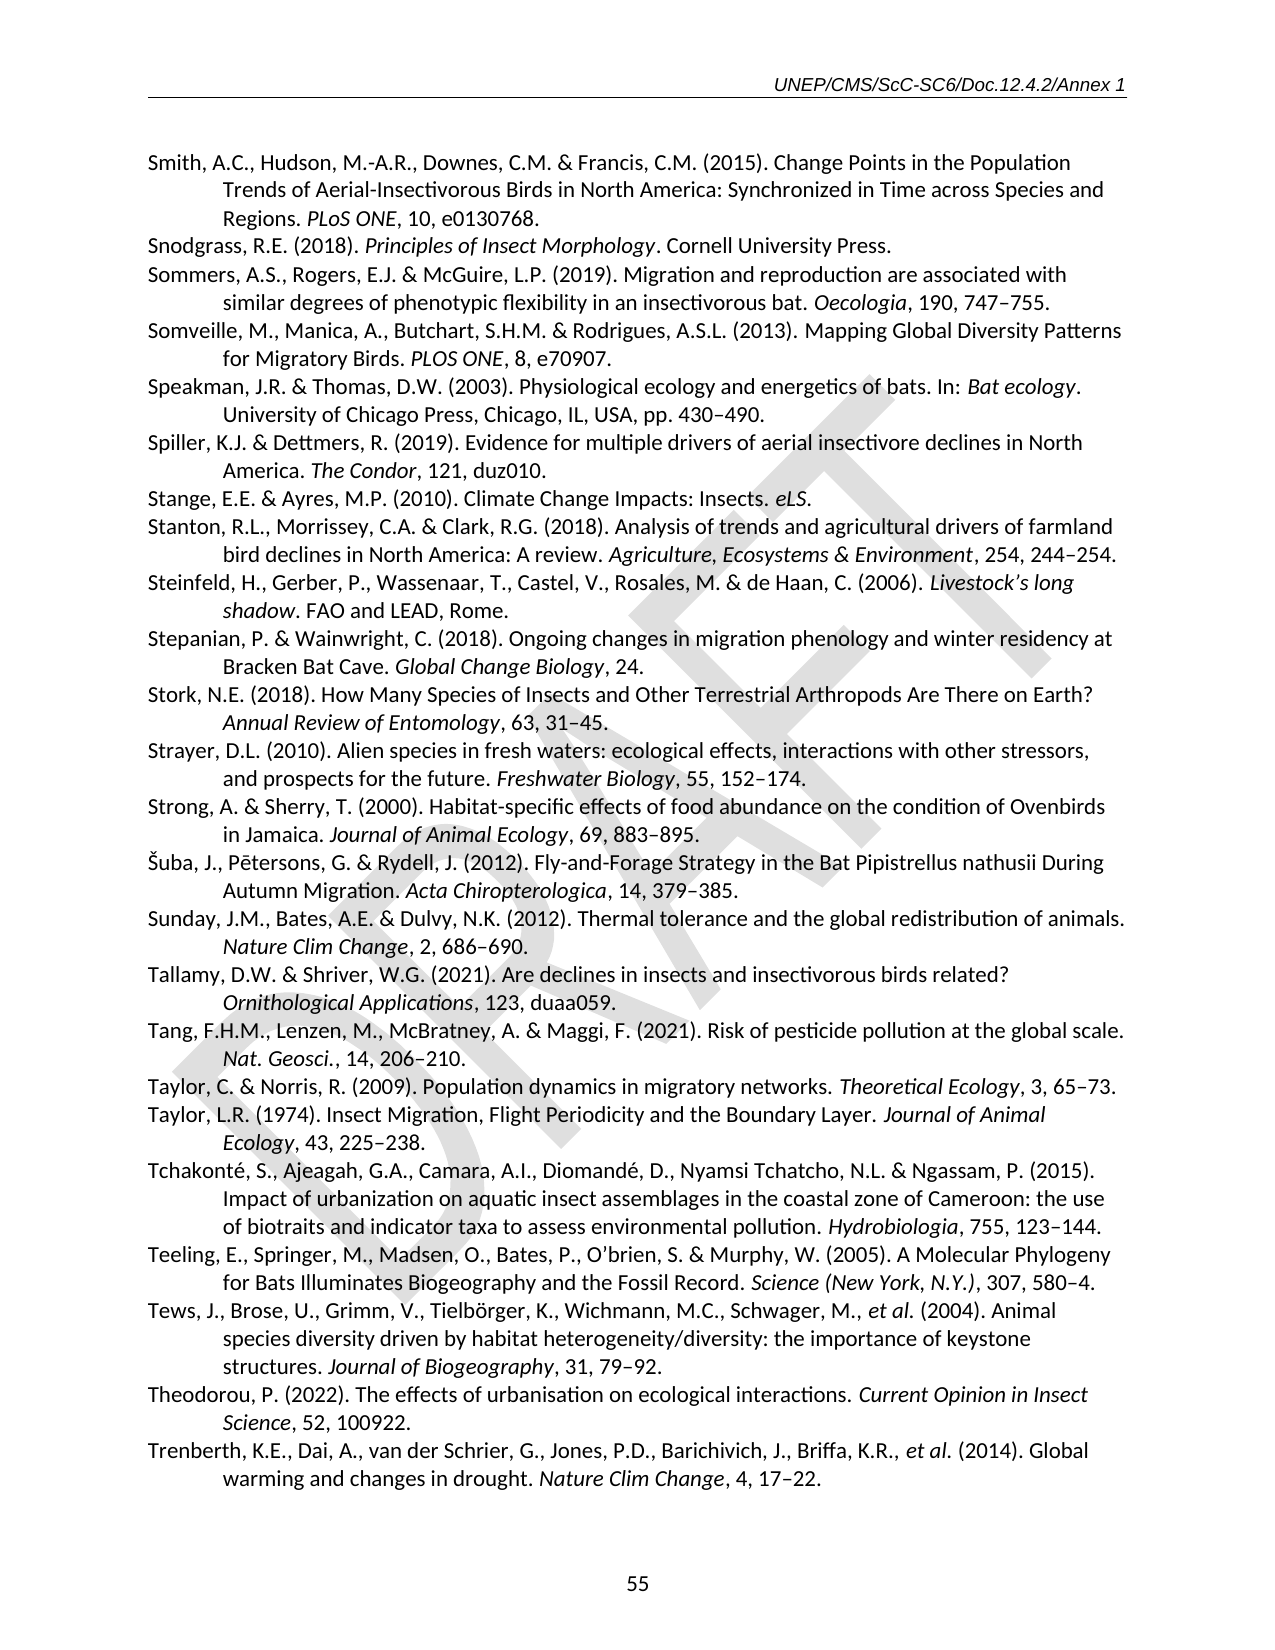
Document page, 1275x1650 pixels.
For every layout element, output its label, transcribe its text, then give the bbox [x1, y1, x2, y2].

text Theodorou, P. (2022). The effects of urbanisation on ecological interactions. Current Opinion in Insect Science, 52, 100922. [148, 1381, 1127, 1437]
text Stange, E.E. & Ayres, M.P. (2010). Climate Change Impacts: Insects. eLS. [148, 484, 1127, 512]
text Strong, A. & Sherry, T. (2000). Habitat-specific effects of food abundance on the condition of Ovenbirds in Jamaica. Journal of Animal Ecology, 69, 883–895. [148, 792, 1127, 848]
text Šuba, J., Pētersons, G. & Rydell, J. (2012). Fly-and-Forage Strategy in the Bat Pipistrellus nathusii During Autumn Migration. Acta Chiropterologica, 14, 379–385. [148, 848, 1127, 904]
text Sommers, A.S., Rogers, E.J. & McGuire, L.P. (2019). Migration and reproduction are associated with similar degrees of phenotypic flexibility in an insectivorous bat. Oecologia, 190, 747–755. [148, 260, 1127, 316]
text Sunday, J.M., Bates, A.E. & Dulvy, N.K. (2012). Thermal tolerance and the global redistribution of animals. Nature Clim Change, 2, 686–690. [148, 904, 1127, 960]
text Teeling, E., Springer, M., Madsen, O., Bates, P., O’brien, S. & Murphy, W. (2005). A Molecular Phylogeny for Bats Illuminates Biogeography and the Fossil Record. Science (New York, N.Y.), 307, 580–4. [148, 1240, 1127, 1296]
text Taylor, C. & Norris, R. (2009). Population dynamics in migratory networks. Theoretical Ecology, 3, 65–73. [148, 1072, 1127, 1100]
text Tallamy, D.W. & Shriver, W.G. (2021). Are declines in insects and insectivorous birds related? Ornithological Applications, 123, duaa059. [148, 960, 1127, 1016]
text Taylor, L.R. (1974). Insect Migration, Flight Periodicity and the Boundary Layer. Journal of Animal Ecology, 43, 225–238. [148, 1100, 1127, 1156]
text Stepanian, P. & Wainwright, C. (2018). Ongoing changes in migration phenology and winter residency at Bracken Bat Cave. Global Change Biology, 24. [148, 624, 1127, 680]
text Tang, F.H.M., Lenzen, M., McBratney, A. & Maggi, F. (2021). Risk of pesticide pollution at the global scale. Nat. Geosci., 14, 206–210. [148, 1016, 1127, 1072]
text Strayer, D.L. (2010). Alien species in fresh waters: ecological effects, interactions with other stressors, and prospects for the future. Freshwater Biology, 55, 152–174. [148, 736, 1127, 792]
text Stork, N.E. (2018). How Many Species of Insects and Other Terrestrial Arthropods Are There on Earth? Annual Review of Entomology, 63, 31–45. [148, 680, 1127, 736]
text Snodgrass, R.E. (2018). Principles of Insect Morphology. Cornell University Press. [148, 232, 1127, 260]
text Steinfeld, H., Gerber, P., Wassenaar, T., Castel, V., Rosales, M. & de Haan, C. (2006). Livestock’s long shadow. FAO and LEAD, Rome. [148, 568, 1127, 624]
text Speakman, J.R. & Thomas, D.W. (2003). Physiological ecology and energetics of bats. In: Bat ecology. University of Chicago Press, Chicago, IL, USA, pp. 430–490. [148, 372, 1127, 428]
text Smith, A.C., Hudson, M.-A.R., Downes, C.M. & Francis, C.M. (2015). Change Points in the Population Trends of Aerial-Insectivorous Birds in North America: Synchronized in Time across Species and Regions. PLoS ONE, 10, e0130768. [148, 148, 1127, 232]
text Tews, J., Brose, U., Grimm, V., Tielbörger, K., Wichmann, M.C., Schwager, M., et al. (2004). Animal species diversity driven by habitat heterogeneity/diversity: the importance of keystone structures. Journal of Biogeography, 31, 79–92. [148, 1296, 1127, 1381]
text Tchakonté, S., Ajeagah, G.A., Camara, A.I., Diomandé, D., Nyamsi Tchatcho, N.L. & Ngassam, P. (2015). Impact of urbanization on aquatic insect assemblages in the coastal zone of Cameroon: the use of biotraits and indicator taxa to assess environmental pollution. Hydrobiologia, 755, 123–144. [148, 1156, 1127, 1240]
text Somveille, M., Manica, A., Butchart, S.H.M. & Rodrigues, A.S.L. (2013). Mapping Global Diversity Patterns for Migratory Birds. PLOS ONE, 8, e70907. [148, 316, 1127, 372]
text Trenberth, K.E., Dai, A., van der Schrier, G., Jones, P.D., Barichivich, J., Briffa, K.R., et al. (2014). Global warming and changes in drought. Nature Clim Change, 4, 17–22. [148, 1437, 1127, 1493]
text Stanton, R.L., Morrissey, C.A. & Clark, R.G. (2018). Analysis of trends and agricultural drivers of farmland bird declines in North America: A review. Agriculture, Ecosystems & Environment, 254, 244–254. [148, 512, 1127, 568]
text Spiller, K.J. & Dettmers, R. (2019). Evidence for multiple drivers of aerial insectivore declines in North America. The Condor, 121, duz010. [148, 428, 1127, 484]
